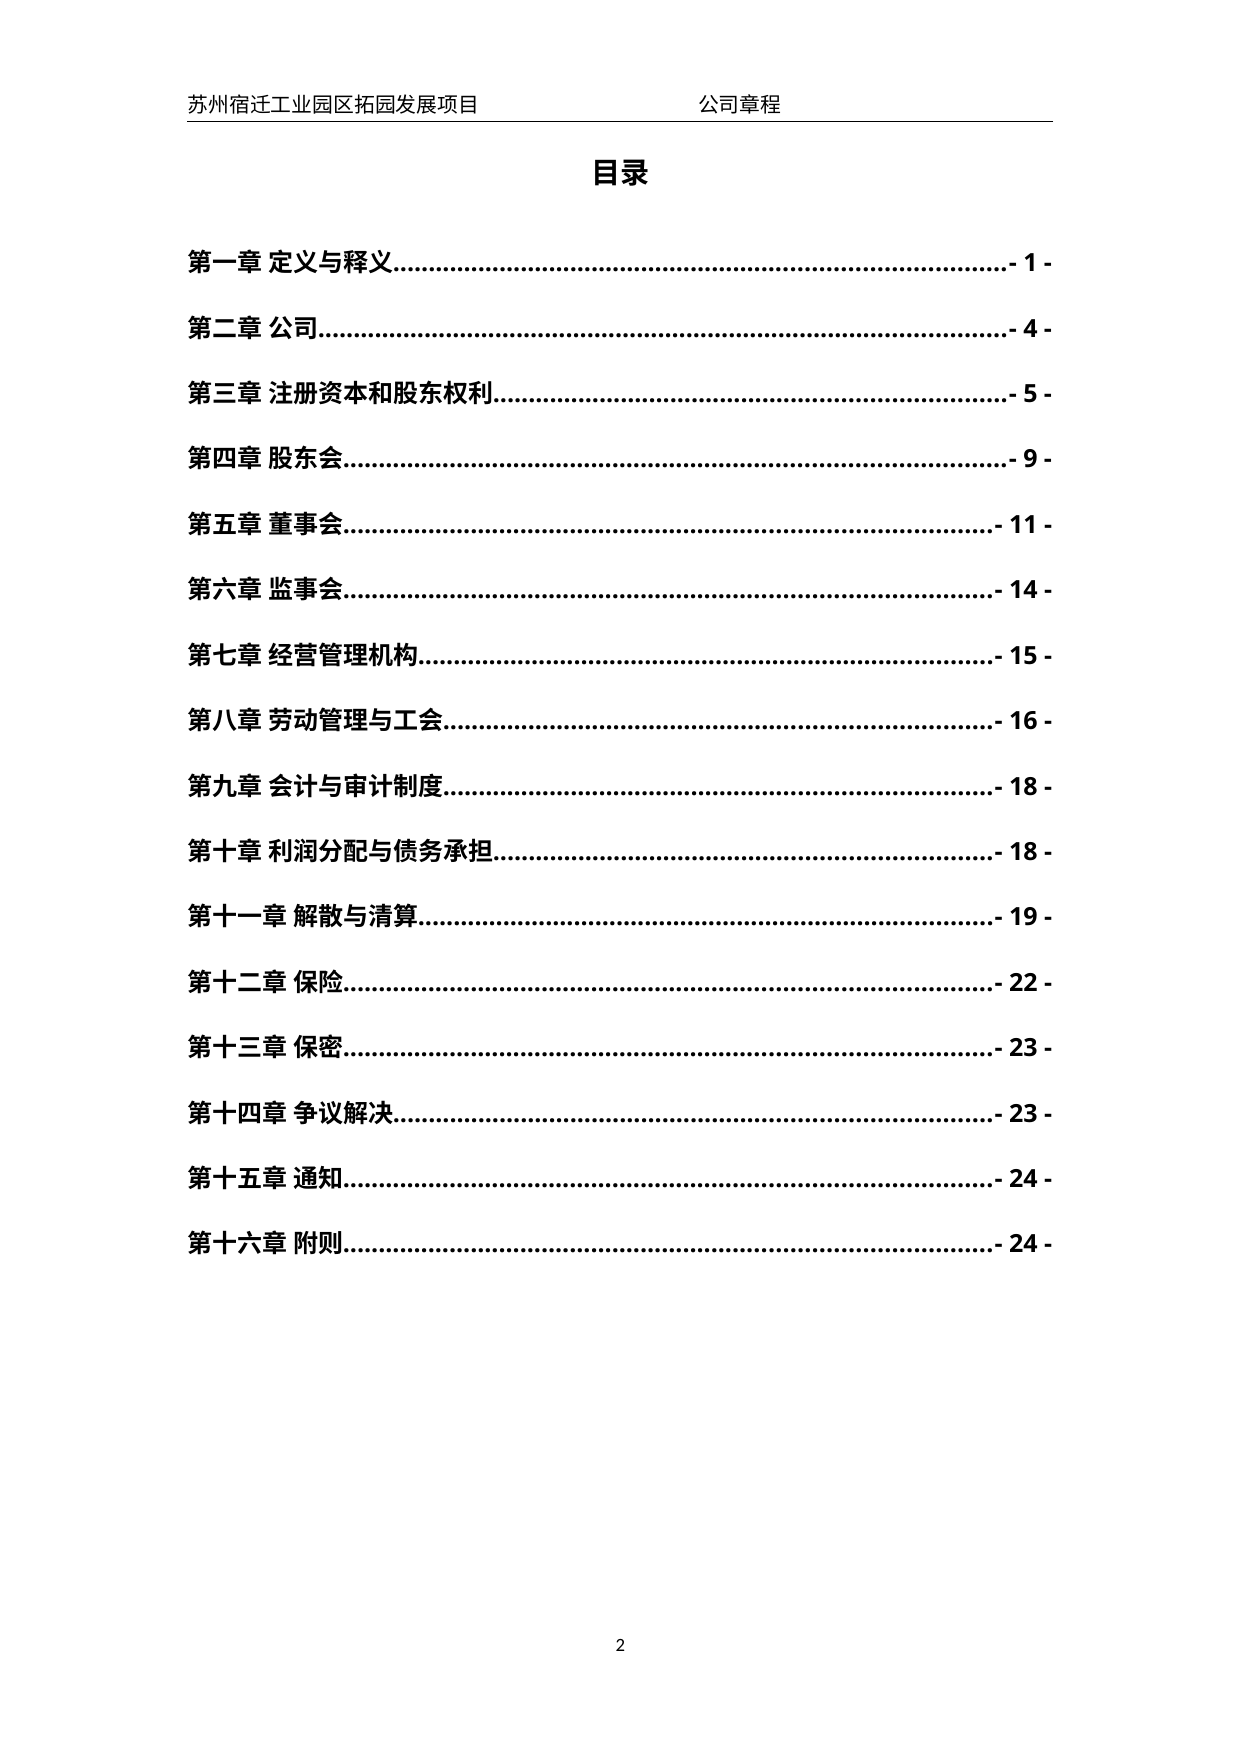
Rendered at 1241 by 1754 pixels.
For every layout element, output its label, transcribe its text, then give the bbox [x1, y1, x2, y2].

text 目录 [187, 150, 1053, 192]
